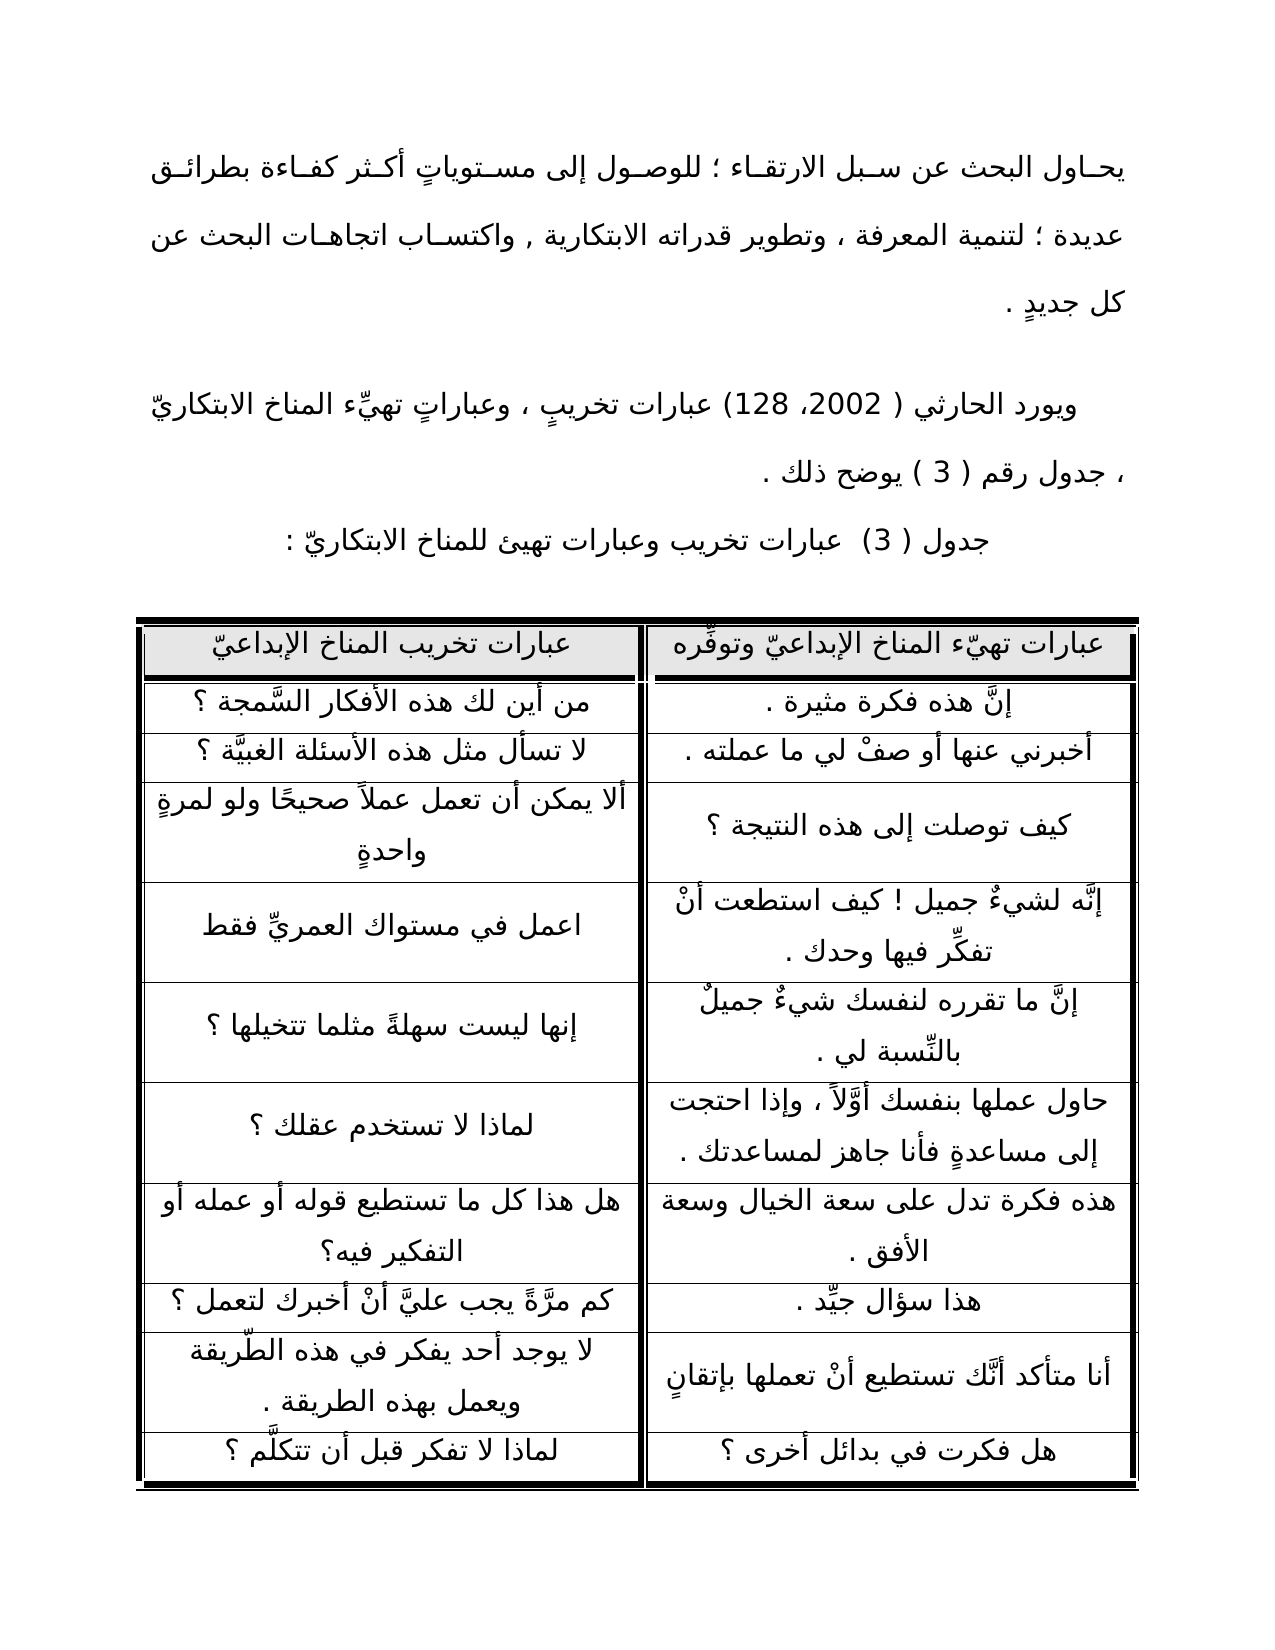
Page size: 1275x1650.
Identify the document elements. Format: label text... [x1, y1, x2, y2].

table_cell هل فكرت في بدائل أخرى ؟ [648, 1433, 1134, 1481]
table_cell كم مرَّةً يجب عليَّ أنْ أخبرك لتعمل ؟ [145, 1284, 638, 1332]
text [150, 150, 1125, 320]
table_cell هذا سؤال جيِّد . [648, 1284, 1130, 1332]
text ويورد الحارثي ( 2002، 128) عبارات تخريبٍ ، وعباراتٍ تهيِّء المناخ الابتكاريّ ، جدول رقم ( 3 ) يوضح ذلك . [150, 387, 1125, 489]
table_cell حاول عملها بنفسك أوَّلاً ، وإذا احتجت إلى مساعدةٍ فأنا جاهز لمساعدتك . [648, 1083, 1130, 1182]
table_cell لماذا لا تستخدم عقلك ؟ [145, 1083, 638, 1182]
table_cell إنها ليست سهلةً مثلما تتخيلها ؟ [145, 983, 638, 1082]
table_header عبارات تهيّء المناخ الإبداعيّ وتوفِّره [648, 627, 1134, 675]
table_cell أخبرني عنها أو صفْ لي ما عملته . [648, 734, 1130, 782]
table_cell أنا متأكد أنَّك تستطيع أنْ تعملها بإتقانٍ [648, 1333, 1130, 1432]
table_cell اعمل في مستواك العمريِّ فقط [145, 883, 638, 982]
table_cell هل هذا كل ما تستطيع قوله أو عمله أو التفكير فيه؟ [145, 1184, 638, 1283]
table_cell ألا يمكن أن تعمل عملاً صحيحًا ولو لمرةٍ واحدةٍ [145, 783, 638, 882]
table_cell من أين لك هذه الأفكار السَّمجة ؟ [142, 675, 643, 732]
table_cell لا يوجد أحد يفكر في هذه الطّريقة ويعمل بهذه الطريقة . [145, 1333, 638, 1432]
table_cell إنَّ ما تقرره لنفسك شيءٌ جميلٌ بالنِّسبة لي . [648, 983, 1130, 1082]
table_cell إنَّ هذه فكرة مثيرة . [643, 675, 1134, 732]
table_cell كيف توصلت إلى هذه النتيجة ؟ [648, 783, 1130, 882]
table_cell إنَّه لشيءٌ جميل ! كيف استطعت أنْ تفكِّر فيها وحدك . [648, 883, 1130, 982]
table_cell لماذا لا تفكر قبل أن تتكلَّم ؟ [142, 1433, 638, 1481]
table_cell هذه فكرة تدل على سعة الخيال وسعة الأفق . [648, 1184, 1130, 1283]
table_cell لا تسأل مثل هذه الأسئلة الغبيَّة ؟ [145, 734, 638, 782]
text جدول ( 3) عبارات تخريب وعبارات تهيئ للمناخ الابتكاريّ : [150, 523, 1125, 557]
table_header عبارات تخريب المناخ الإبداعيّ [141, 624, 643, 675]
